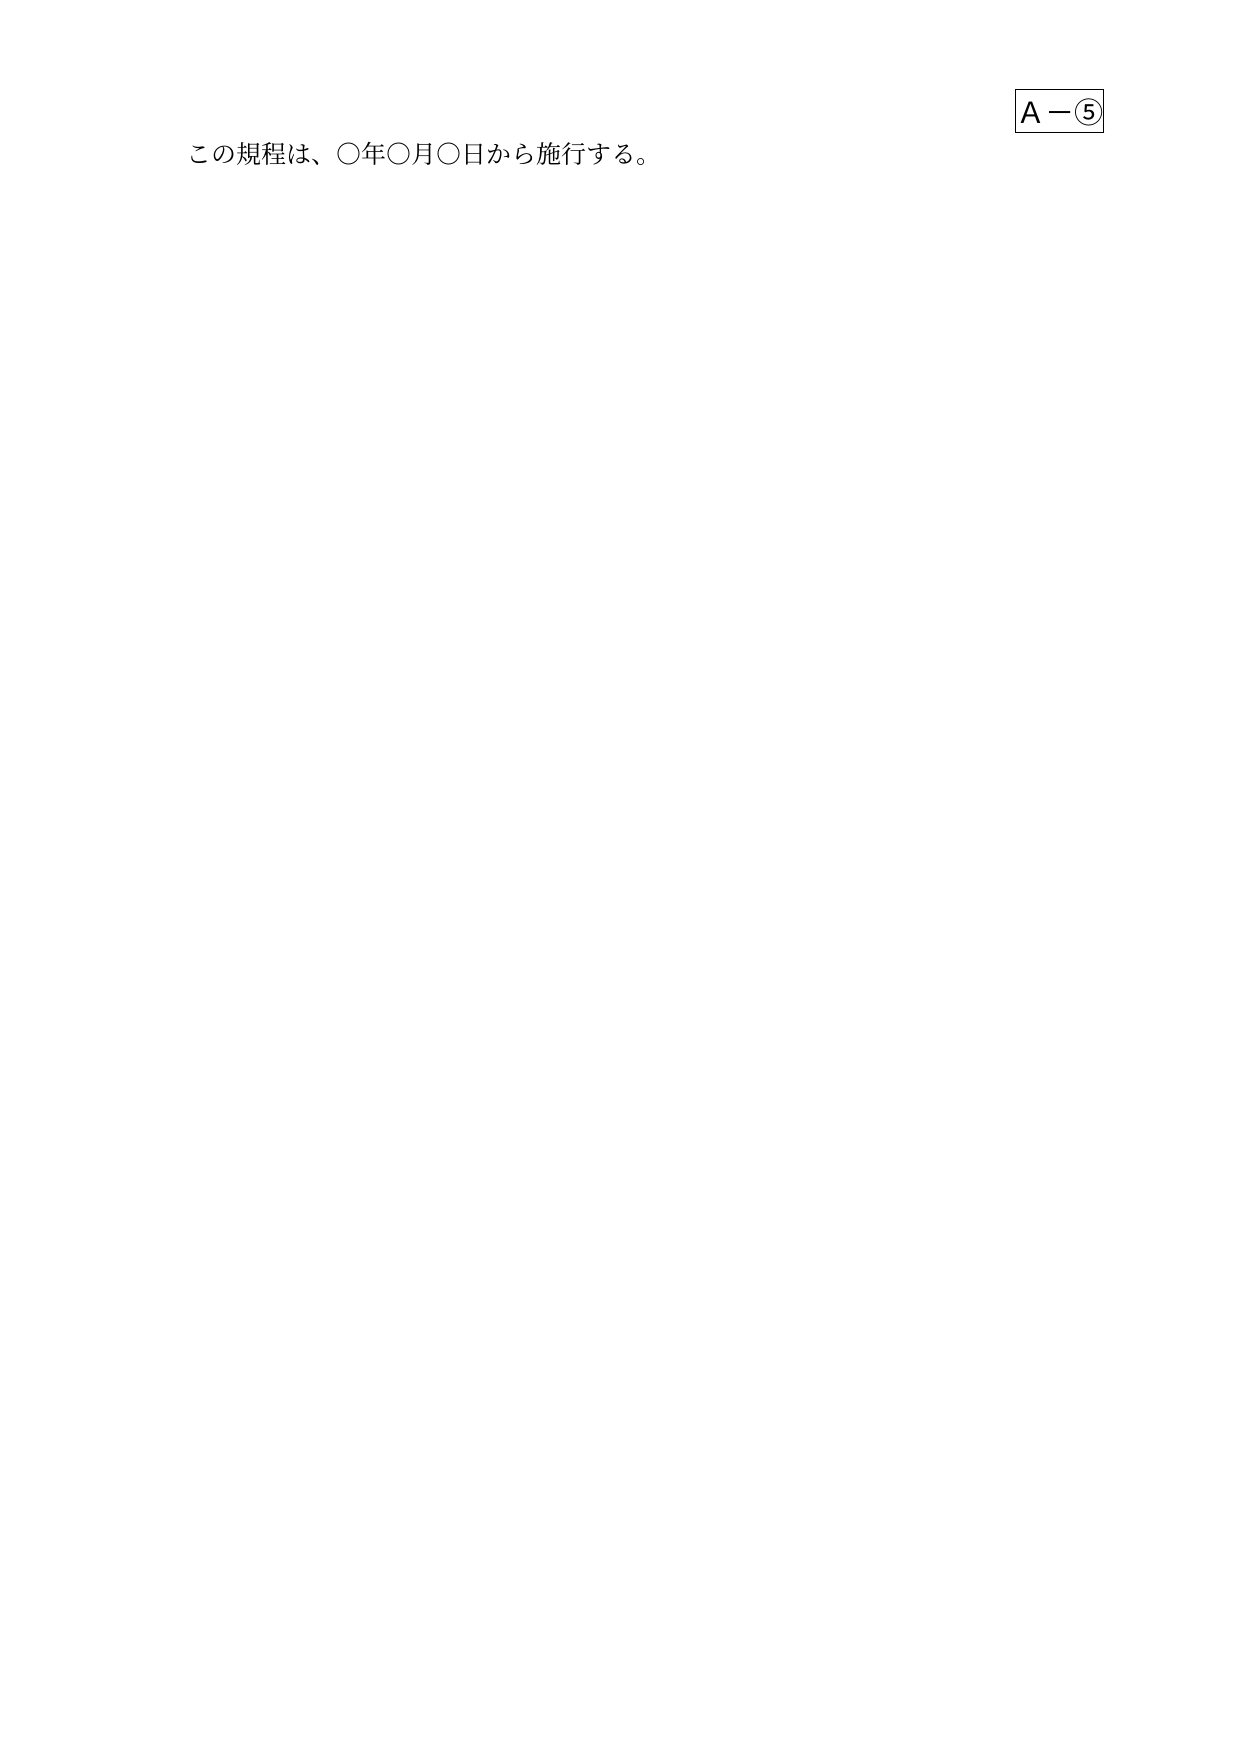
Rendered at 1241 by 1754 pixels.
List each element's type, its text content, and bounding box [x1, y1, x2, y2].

text この規程は、○年○月○日から施行する。 [136, 134, 1104, 172]
